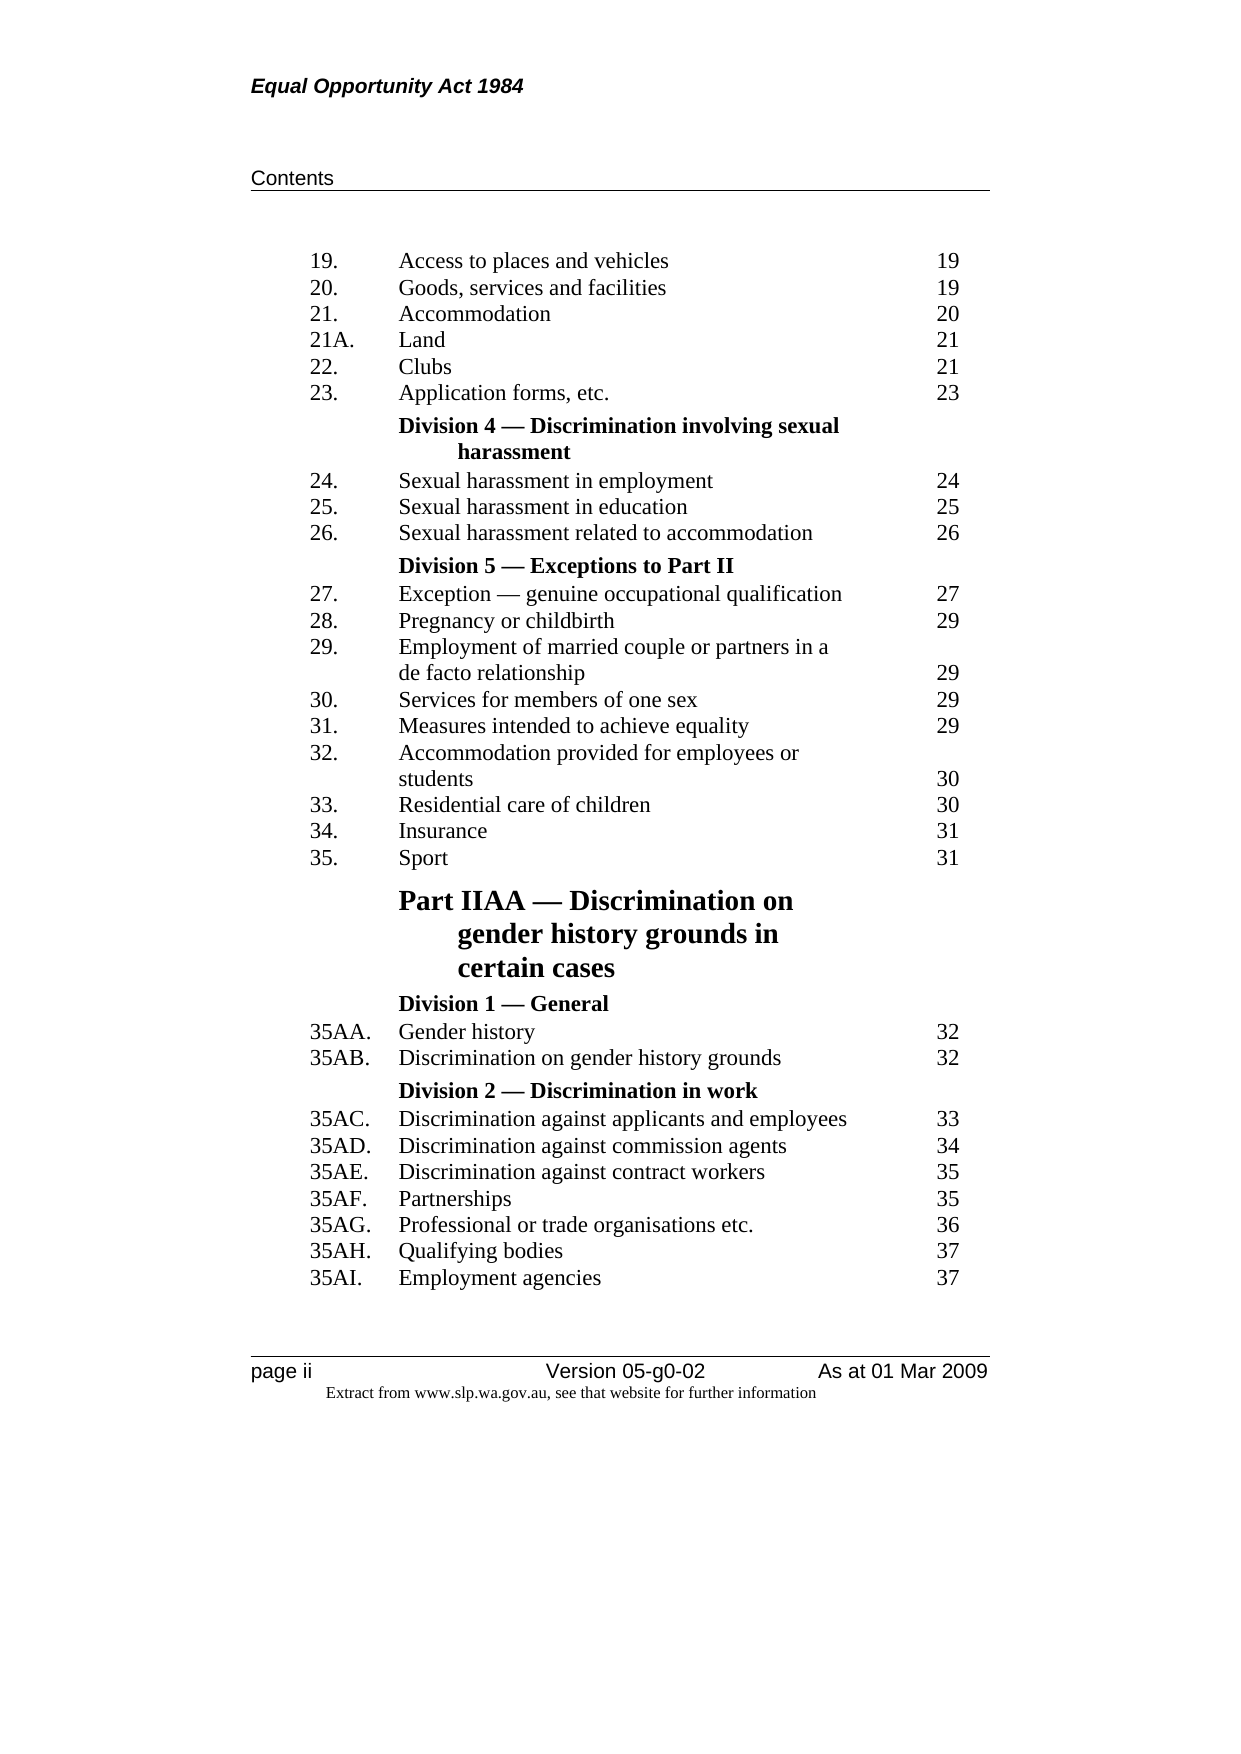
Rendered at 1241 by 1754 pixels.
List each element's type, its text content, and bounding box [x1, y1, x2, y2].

text 19. Access to places and vehicles 19 [309, 247, 872, 274]
text Division 5 — Exceptions to Part II [398, 552, 872, 578]
text 21. Accommodation 20 [309, 300, 872, 327]
text 22. Clubs 21 [309, 353, 872, 379]
text 35AE. Discrimination against contract workers 35 [309, 1158, 872, 1184]
text 35AC. Discrimination against applicants and employees 33 [309, 1106, 872, 1132]
text 35AF. Partnerships 35 [309, 1184, 872, 1211]
text 35AA. Gender history 32 [309, 1018, 872, 1044]
text 35AD. Discrimination against commission agents 34 [309, 1132, 872, 1158]
text 30. Services for members of one sex 29 [309, 686, 872, 712]
text 31. Measures intended to achieve equality 29 [309, 712, 872, 738]
text 35AH. Qualifying bodies 37 [309, 1237, 872, 1264]
text 23. Application forms, etc. 23 [309, 379, 872, 406]
text 32. Accommodation provided for employees or students 30 [309, 738, 872, 791]
text 28. Pregnancy or childbirth 29 [309, 607, 872, 633]
text Division 1 — General [398, 990, 872, 1016]
text Division 4 — Discrimination involving sexual harassment [398, 412, 872, 464]
text Division 2 — Discrimination in work [398, 1077, 872, 1103]
text 34. Insurance 31 [309, 818, 872, 844]
text 21A. Land 21 [309, 327, 872, 353]
text 33. Residential care of children 30 [309, 791, 872, 818]
text 26. Sexual harassment related to accommodation 26 [309, 519, 872, 546]
text 27. Exception — genuine occupational qualification 27 [309, 580, 872, 607]
text Part IIAA — Discrimination on gender history grounds in certain cases [398, 883, 872, 983]
text 29. Employment of married couple or partners in a de facto relationship 29 [309, 633, 872, 686]
text 20. Goods, services and facilities 19 [309, 274, 872, 300]
text 35AI. Employment agencies 37 [309, 1264, 872, 1290]
text 35AB. Discrimination on gender history grounds 32 [309, 1044, 872, 1071]
text 24. Sexual harassment in employment 24 [309, 467, 872, 493]
text 25. Sexual harassment in education 25 [309, 493, 872, 519]
text 35AG. Professional or trade organisations etc. 36 [309, 1211, 872, 1237]
text 35. Sport 31 [309, 844, 872, 870]
